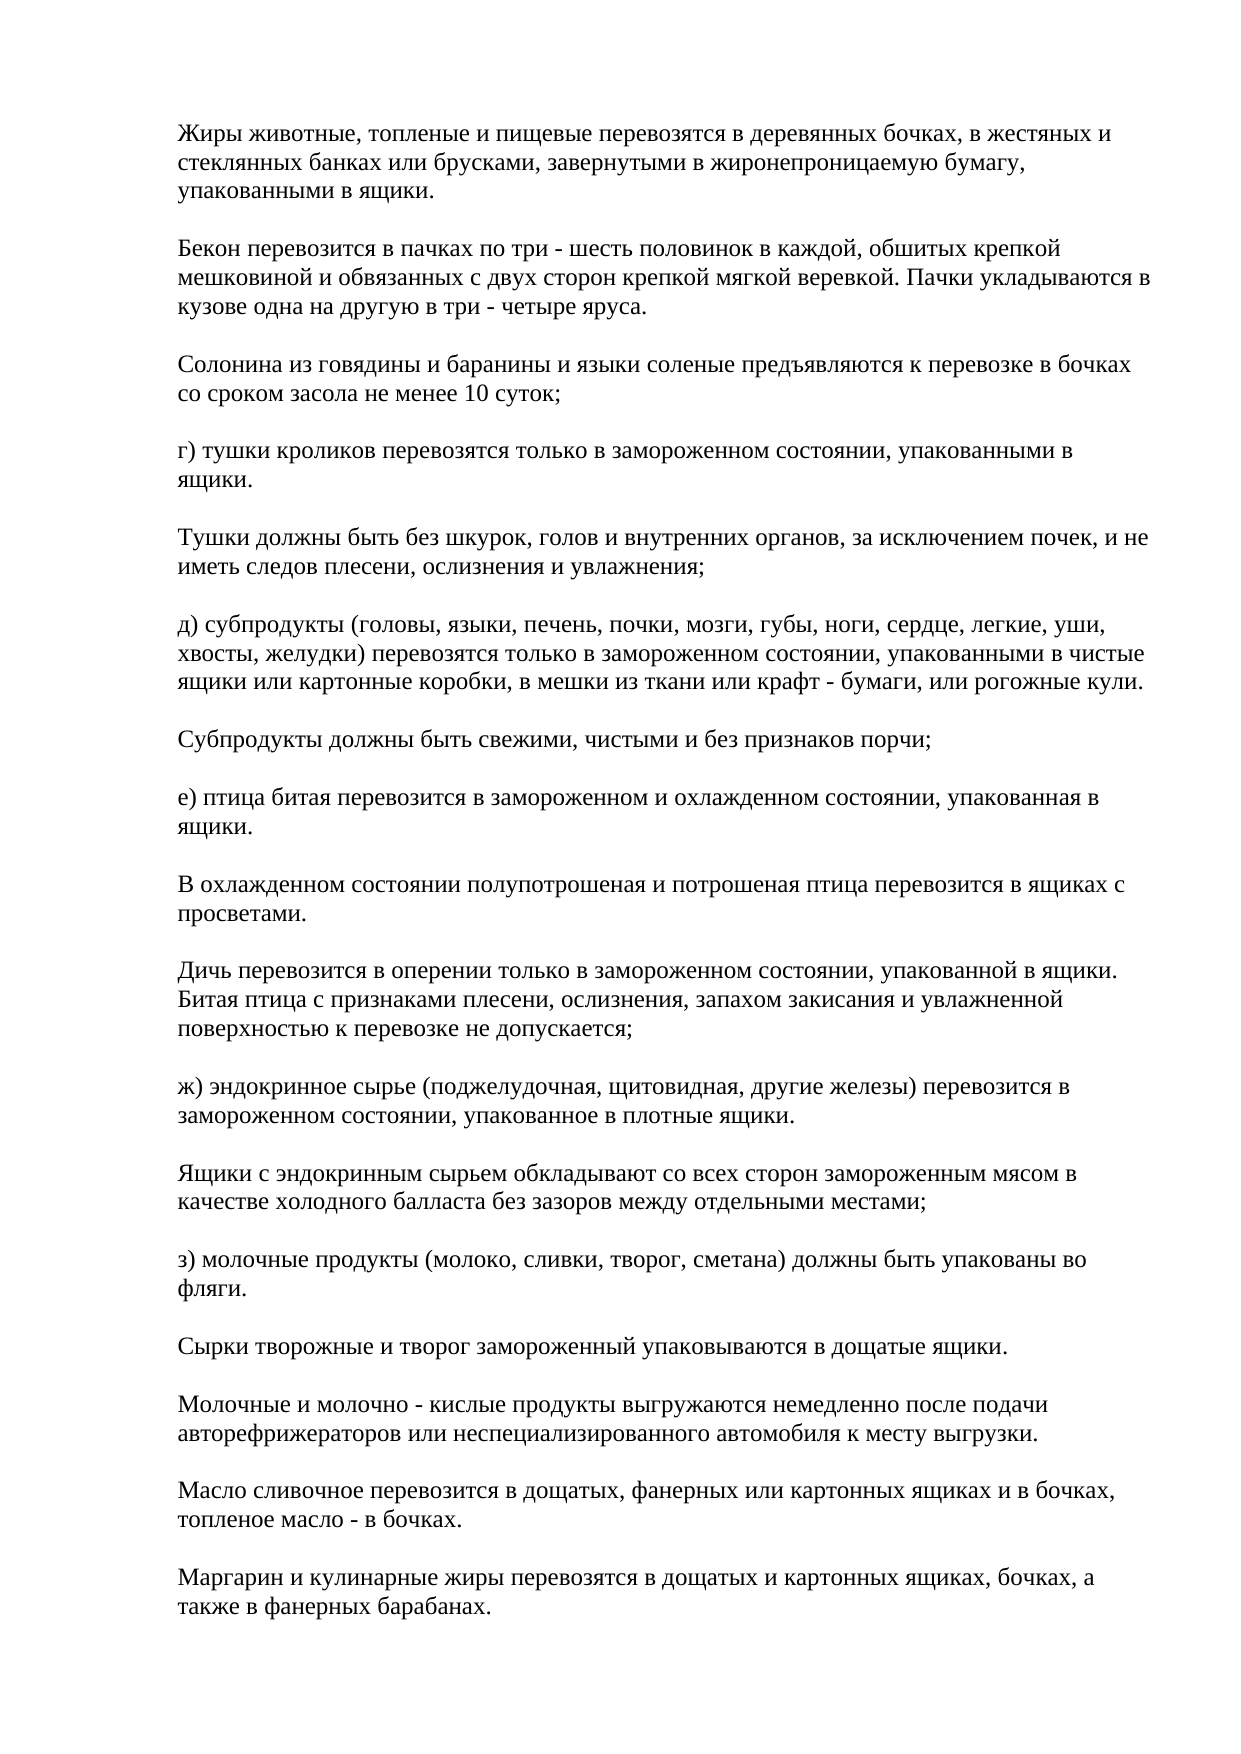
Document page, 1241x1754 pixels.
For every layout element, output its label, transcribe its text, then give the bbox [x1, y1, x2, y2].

text е) птица битая перевозится в замороженном и охлажденном состоянии, упакованная в ящики. [177, 782, 1152, 840]
text Дичь перевозится в оперении только в замороженном состоянии, упакованной в ящики. Битая птица с признаками плесени, ослизнения, запахом закисания и увлажненной поверхностью к перевозке не допускается; [177, 956, 1152, 1042]
text г) тушки кроликов перевозятся только в замороженном состоянии, упакованными в ящики. [177, 436, 1152, 493]
text Маргарин и кулинарные жиры перевозятся в дощатых и картонных ящиках, бочках, а также в фанерных барабанах. [177, 1562, 1152, 1620]
text Молочные и молочно - кислые продукты выгружаются немедленно после подачи авторефрижераторов или неспециализированного автомобиля к месту выгрузки. [177, 1389, 1152, 1446]
text з) молочные продукты (молоко, сливки, творог, сметана) должны быть упакованы во фляги. [177, 1244, 1152, 1302]
text Сырки творожные и творог замороженный упаковываются в дощатые ящики. [177, 1331, 1152, 1360]
text Масло сливочное перевозится в дощатых, фанерных или картонных ящиках и в бочках, топленое масло - в бочках. [177, 1476, 1152, 1533]
text д) субпродукты (головы, языки, печень, почки, мозги, губы, ноги, сердце, легкие, уши, хвосты, желудки) перевозятся только в замороженном состоянии, упакованными в чистые ящики или картонные коробки, в мешки из ткани или крафт - бумаги, или рогожные кули. [177, 609, 1152, 695]
text Солонина из говядины и баранины и языки соленые предъявляются к перевозке в бочках со сроком засола не менее 10 суток; [177, 349, 1152, 406]
text В охлажденном состоянии полупотрошеная и потрошеная птица перевозится в ящиках с просветами. [177, 869, 1152, 926]
text Ящики с эндокринным сырьем обкладывают со всех сторон замороженным мясом в качестве холодного балласта без зазоров между отдельными местами; [177, 1158, 1152, 1215]
text Субпродукты должны быть свежими, чистыми и без признаков порчи; [177, 724, 1152, 753]
text Тушки должны быть без шкурок, голов и внутренних органов, за исключением почек, и не иметь следов плесени, ослизнения и увлажнения; [177, 522, 1152, 580]
text ж) эндокринное сырье (поджелудочная, щитовидная, другие железы) перевозится в замороженном состоянии, упакованное в плотные ящики. [177, 1071, 1152, 1128]
text Бекон перевозится в пачках по три - шесть половинок в каждой, обшитых крепкой мешковиной и обвязанных с двух сторон крепкой мягкой веревкой. Пачки укладываются в кузове одна на другую в три - четыре яруса. [177, 233, 1152, 320]
text Жиры животные, топленые и пищевые перевозятся в деревянных бочках, в жестяных и стеклянных банках или брусками, завернутыми в жиронепроницаемую бумагу, упакованными в ящики. [177, 118, 1152, 204]
